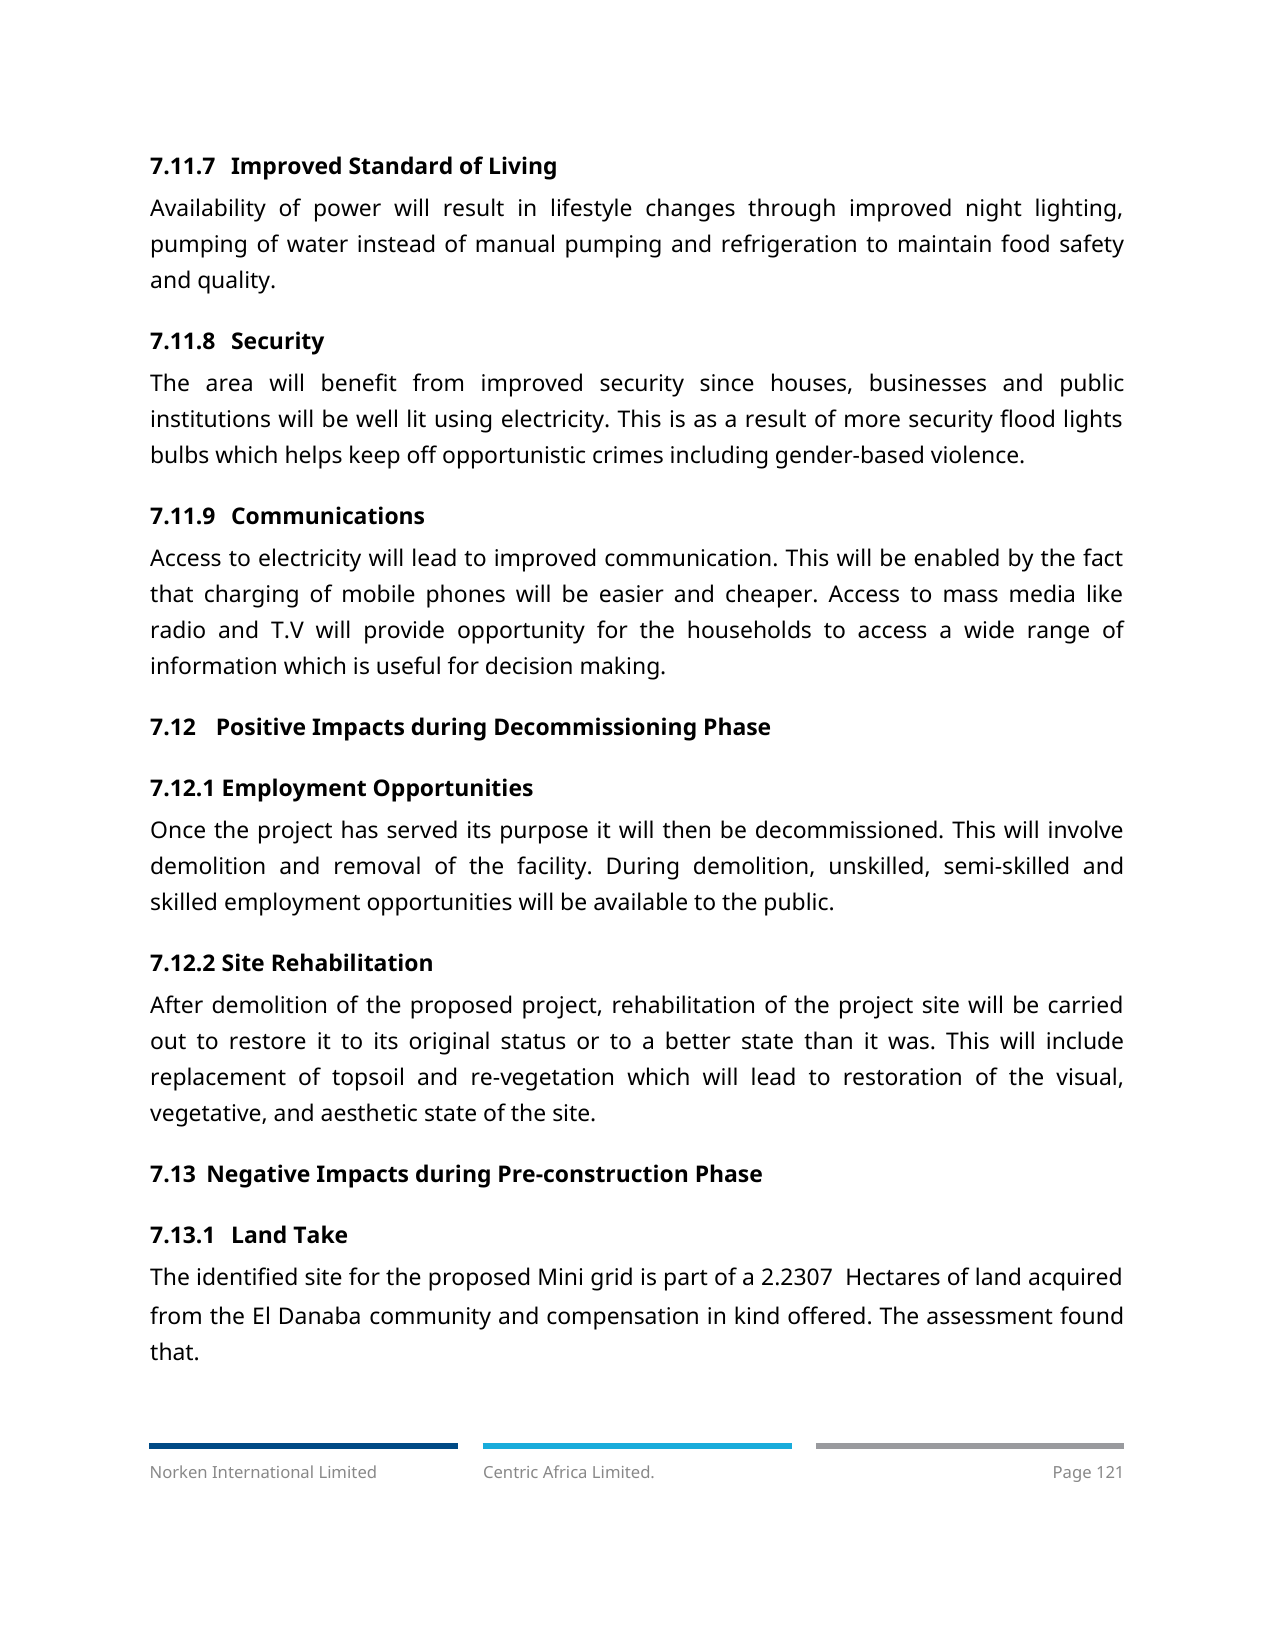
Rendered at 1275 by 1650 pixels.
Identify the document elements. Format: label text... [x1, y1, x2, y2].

text The area will benefit from improved security since houses, businesses and public institutions will be well lit using electricity. This is as a result of more security flood lights bulbs which helps keep off opportunistic crimes including gender-based violence. [150, 367, 1125, 470]
list Improved Standard of Living [150, 150, 1125, 181]
list Positive Impacts during Decommissioning Phase [150, 711, 1125, 742]
list Site Rehabilitation [150, 947, 1125, 978]
text Access to electricity will lead to improved communication. This will be enabled by the fact that charging of mobile phones will be easier and cheaper. Access to mass media like radio and T.V will provide opportunity for the households to access a wide range of information which is useful for decision making. [150, 542, 1125, 681]
text Once the project has served its purpose it will then be decommissioned. This will involve demolition and removal of the facility. During demolition, unskilled, semi-skilled and skilled employment opportunities will be available to the public. [150, 814, 1125, 917]
list Land Take [150, 1219, 1125, 1250]
text After demolition of the proposed project, rehabilitation of the project site will be carried out to restore it to its original status or to a better state than it was. This will include replacement of topsoil and re-vegetation which will lead to restoration of the visual, vegetative, and aesthetic state of the site. [150, 989, 1125, 1128]
list Employment Opportunities [150, 772, 1125, 803]
text The identified site for the proposed Mini grid is part of a 2.2307 Hectares of land acquired from the El Danaba community and compensation in kind offered. The assessment found that. [150, 1261, 1125, 1367]
text Availability of power will result in lifestyle changes through improved night lighting, pumping of water instead of manual pumping and refrigeration to maintain food safety and quality. [150, 192, 1125, 295]
list Security [150, 325, 1125, 356]
list Negative Impacts during Pre-construction Phase [150, 1158, 1125, 1189]
list Communications [150, 500, 1125, 531]
